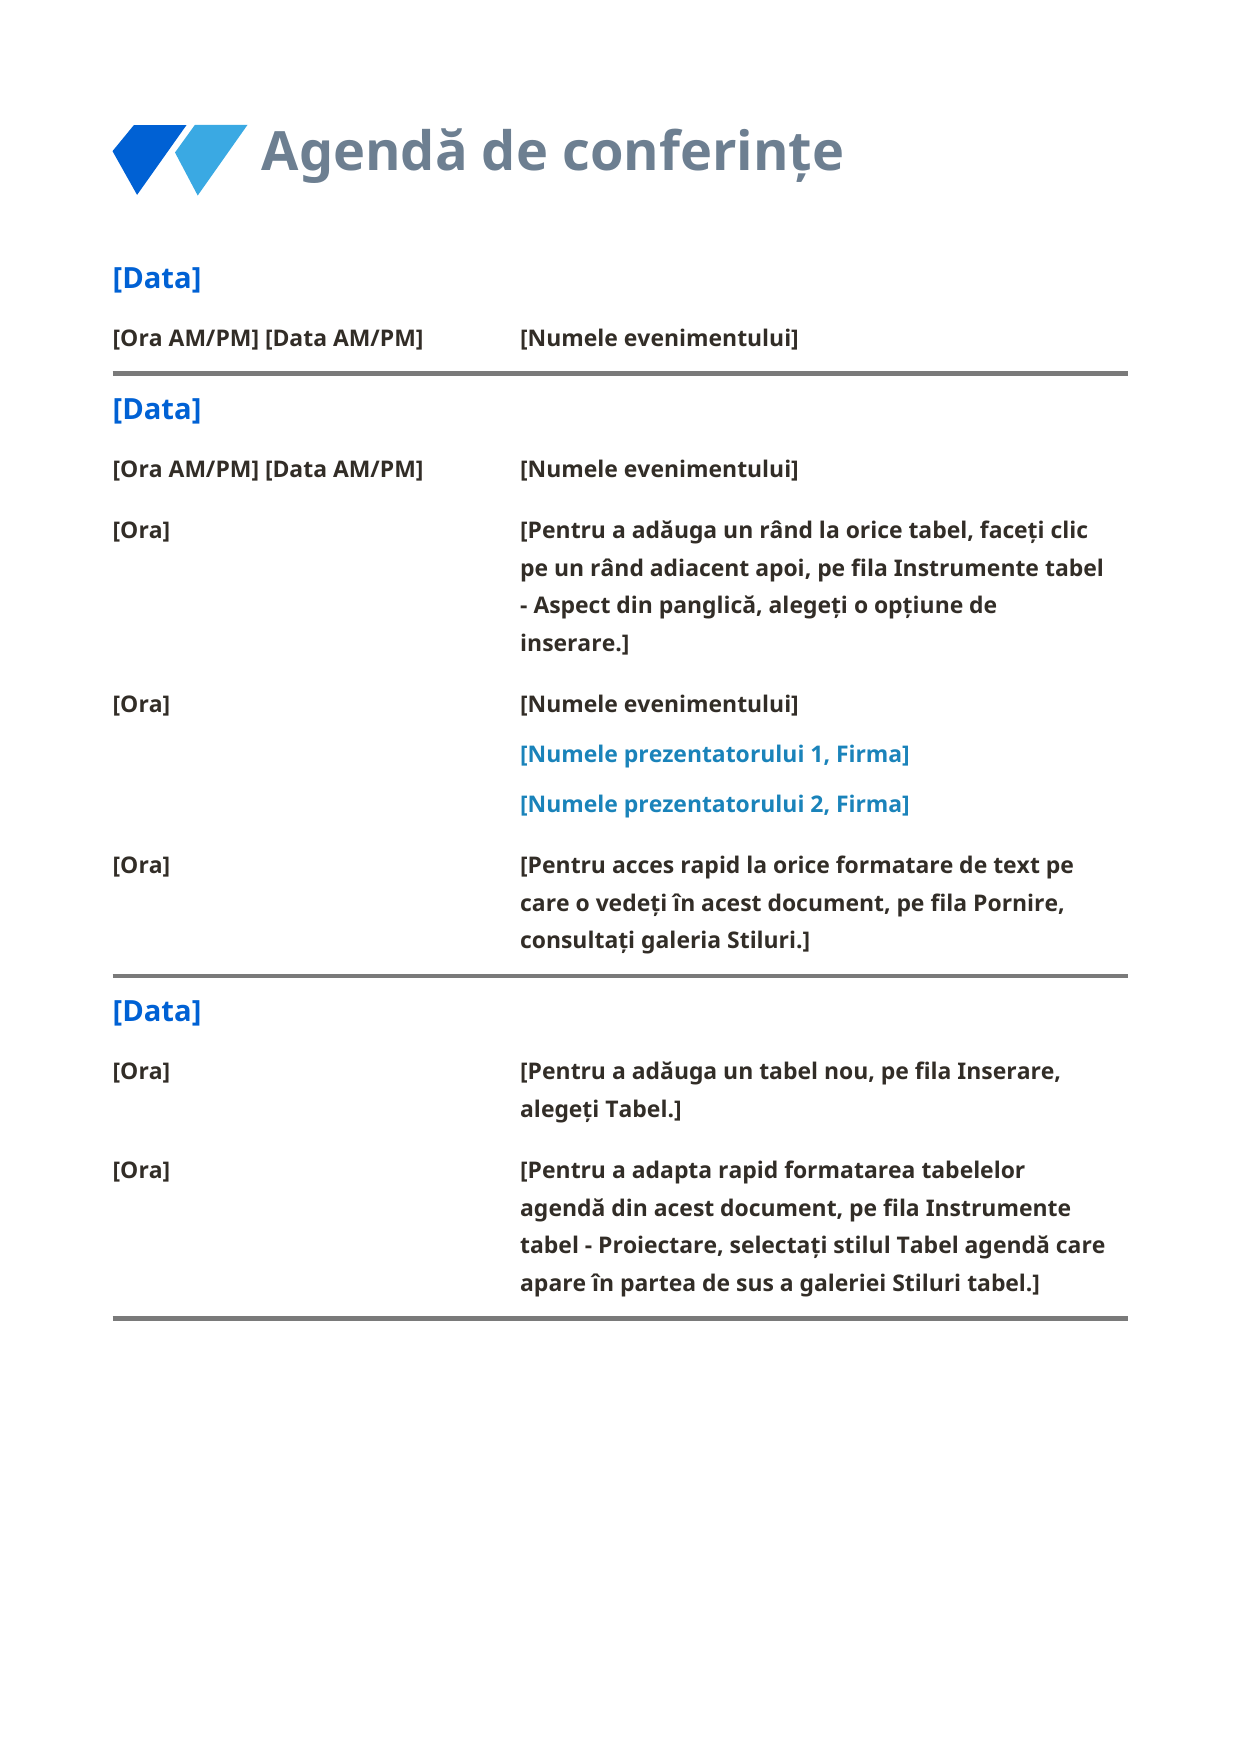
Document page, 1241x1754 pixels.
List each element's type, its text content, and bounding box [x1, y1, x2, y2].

table_cell [Pentru a adăuga un rând la orice tabel, faceți clic pe un rând adiacent apoi, pe fila Instrumente tabel - Aspect din panglică, alegeți o opțiune de inserare.] [520, 502, 1128, 676]
table_cell [Ora] [113, 502, 520, 676]
table_cell [Ora] [113, 676, 520, 837]
table_cell [Pentru a adapta rapid formatarea tabelelor agendă din acest document, pe fila Instrumente tabel - Proiectare, selectați stilul Tabel agendă care apare în partea de sus a galeriei Stiluri tabel.] [520, 1142, 1128, 1316]
subtitle [Data] [112, 991, 1128, 1030]
table_cell [Numele evenimentului] [Numele prezentatorului 1, Firma] [Numele prezentatorului 2, Firma] [520, 676, 1128, 837]
subtitle [Data] [112, 388, 1128, 428]
table_header [Ora AM/PM] [Data AM/PM] [113, 309, 520, 371]
table_header [Numele evenimentului] [520, 440, 1128, 502]
table_cell [Ora] [113, 1142, 520, 1316]
subtitle [Data] [112, 257, 1128, 297]
table_header [Numele evenimentului] [520, 309, 1128, 371]
table_header [Ora AM/PM] [Data AM/PM] [113, 440, 520, 502]
table_header Agendă de conferințe [262, 113, 1128, 244]
table_cell [Ora] [113, 837, 520, 973]
table_cell [Pentru acces rapid la orice formatare de text pe care o vedeți în acest document, pe fila Pornire, consultați galeria Stiluri.] [520, 837, 1128, 973]
table_header [Ora] [113, 1043, 520, 1142]
table_header [113, 113, 262, 244]
table_header [Pentru a adăuga un tabel nou, pe fila Inserare, alegeți Tabel.] [520, 1043, 1128, 1142]
